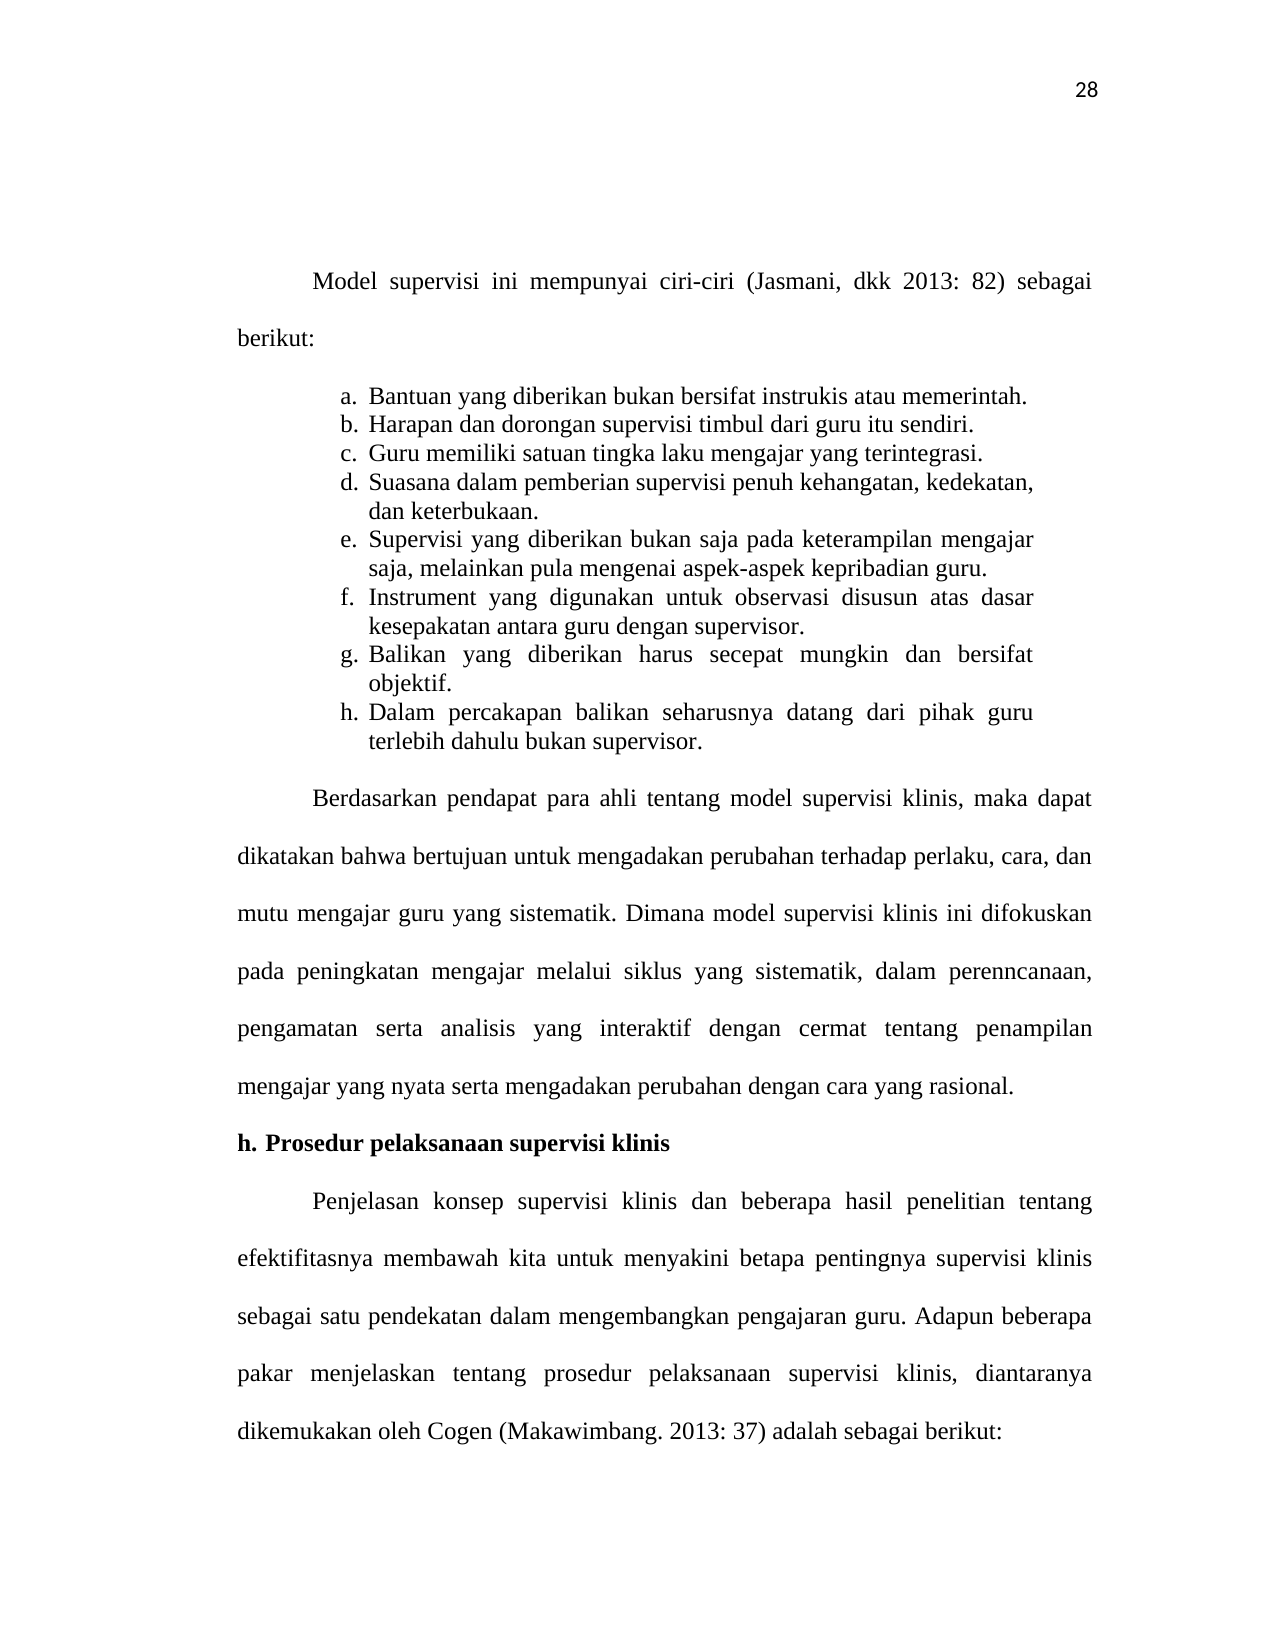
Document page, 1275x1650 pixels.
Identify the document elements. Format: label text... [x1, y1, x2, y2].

list Prosedur pelaksanaan supervisi klinis [237, 1128, 1093, 1157]
list Instrument yang digunakan untuk observasi disusun atas dasar kesepakatan antara guru dengan supervisor. [340, 582, 1034, 639]
text Penjelasan konsep supervisi klinis dan beberapa hasil penelitian tentang efektifitasnya membawah kita untuk menyakini betapa pentingnya supervisi klinis sebagai satu pendekatan dalam mengembangkan pengajaran guru. Adapun beberapa pakar menjelaskan tentang prosedur pelaksanaan supervisi klinis, diantaranya dikemukakan oleh Cogen (Makawimbang. 2013: 37) adalah sebagai berikut: [237, 1186, 1093, 1444]
text Model supervisi ini mempunyai ciri-ciri (Jasmani, dkk 2013: 82) sebagai berikut: [237, 266, 1093, 352]
list Balikan yang diberikan harus secepat mungkin dan bersifat objektif. [340, 639, 1034, 697]
list Dalam percakapan balikan seharusnya datang dari pihak guru terlebih dahulu bukan supervisor. [340, 697, 1034, 754]
list Supervisi yang diberikan bukan saja pada keterampilan mengajar saja, melainkan pula mengenai aspek-aspek kepribadian guru. [340, 524, 1034, 582]
text Berdasarkan pendapat para ahli tentang model supervisi klinis, maka dapat dikatakan bahwa bertujuan untuk mengadakan perubahan terhadap perlaku, cara, dan mutu mengajar guru yang sistematik. Dimana model supervisi klinis ini difokuskan pada peningkatan mengajar melalui siklus yang sistematik, dalam perenncanaan, pengamatan serta analisis yang interaktif dengan cermat tentang penampilan mengajar yang nyata serta mengadakan perubahan dengan cara yang rasional. [237, 783, 1093, 1099]
list Suasana dalam pemberian supervisi penuh kehangatan, kedekatan, dan keterbukaan. [340, 467, 1034, 524]
list Harapan dan dorongan supervisi timbul dari guru itu sendiri. [340, 409, 1034, 438]
list Bantuan yang diberikan bukan bersifat instrukis atau memerintah. [340, 381, 1034, 409]
list Guru memiliki satuan tingka laku mengajar yang terintegrasi. [340, 438, 1034, 467]
